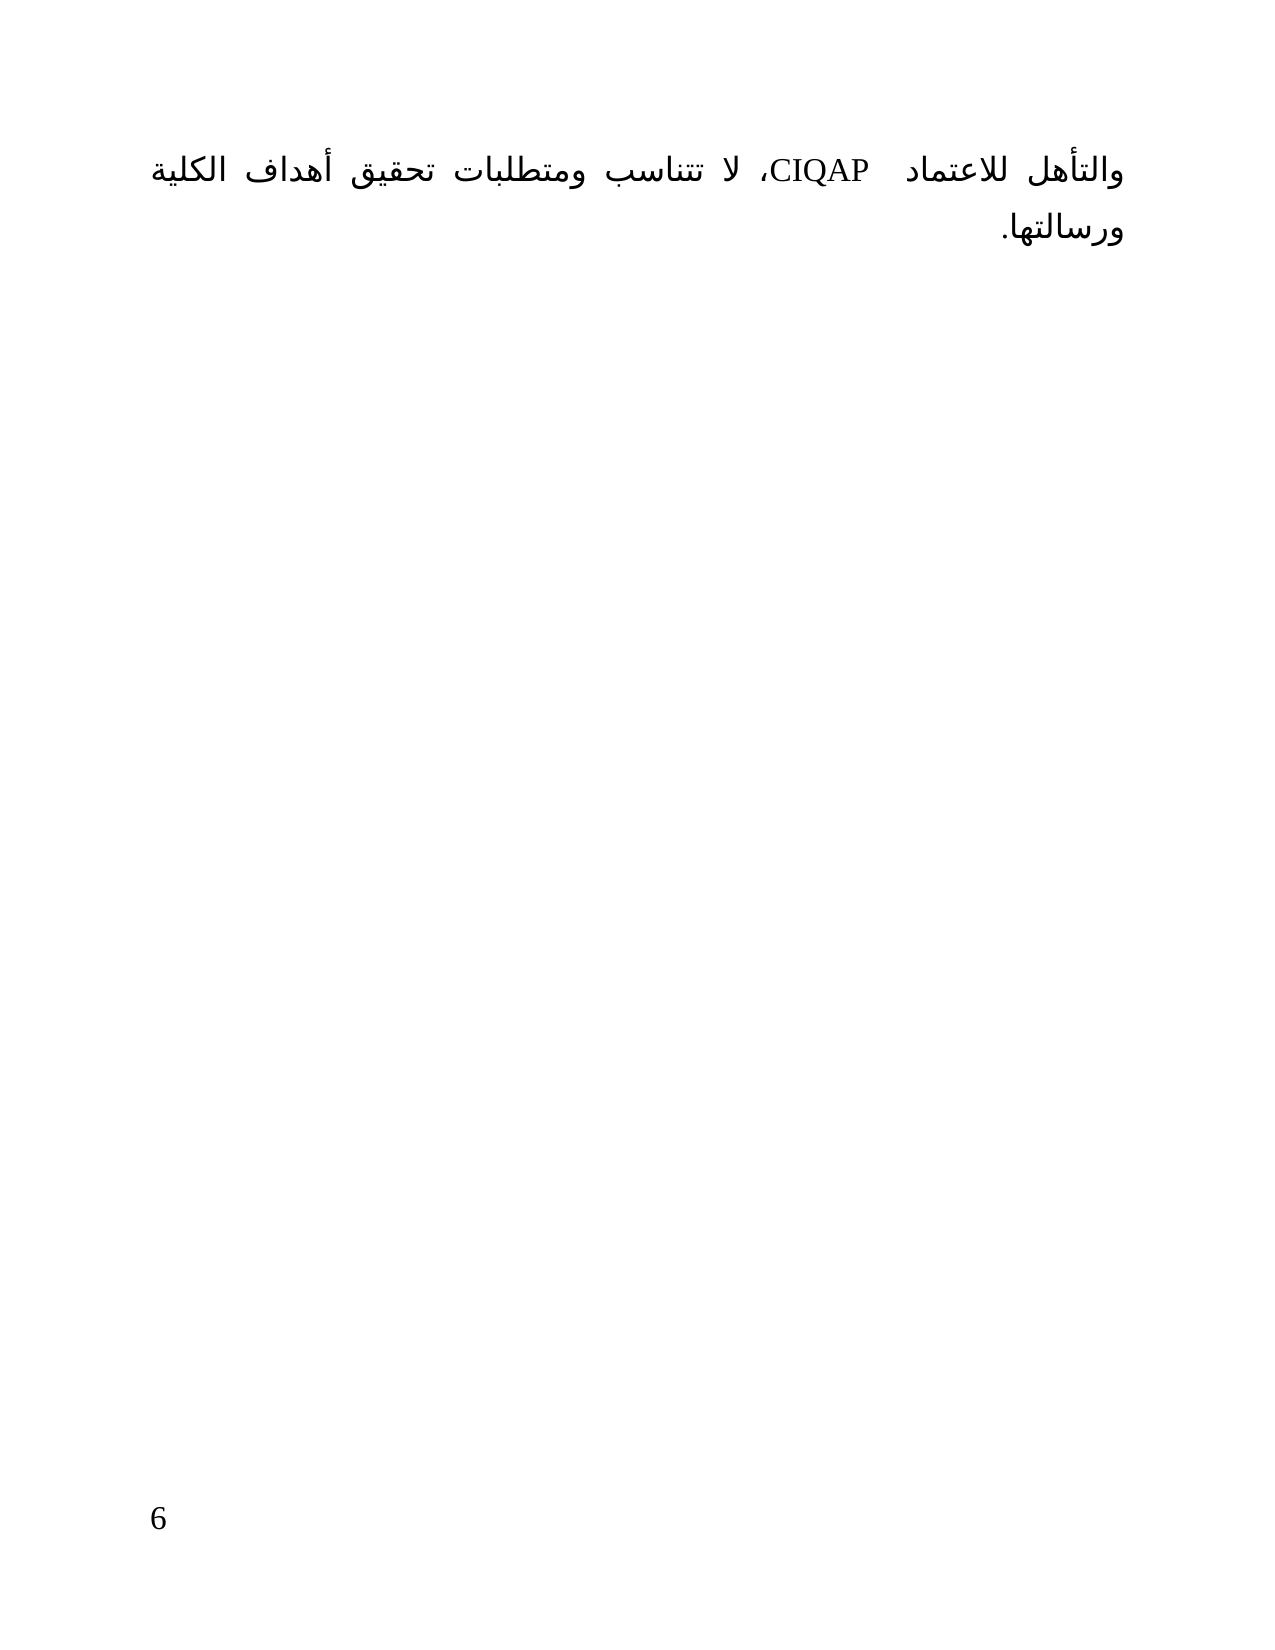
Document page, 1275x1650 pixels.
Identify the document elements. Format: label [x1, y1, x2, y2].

text [150, 150, 1125, 246]
